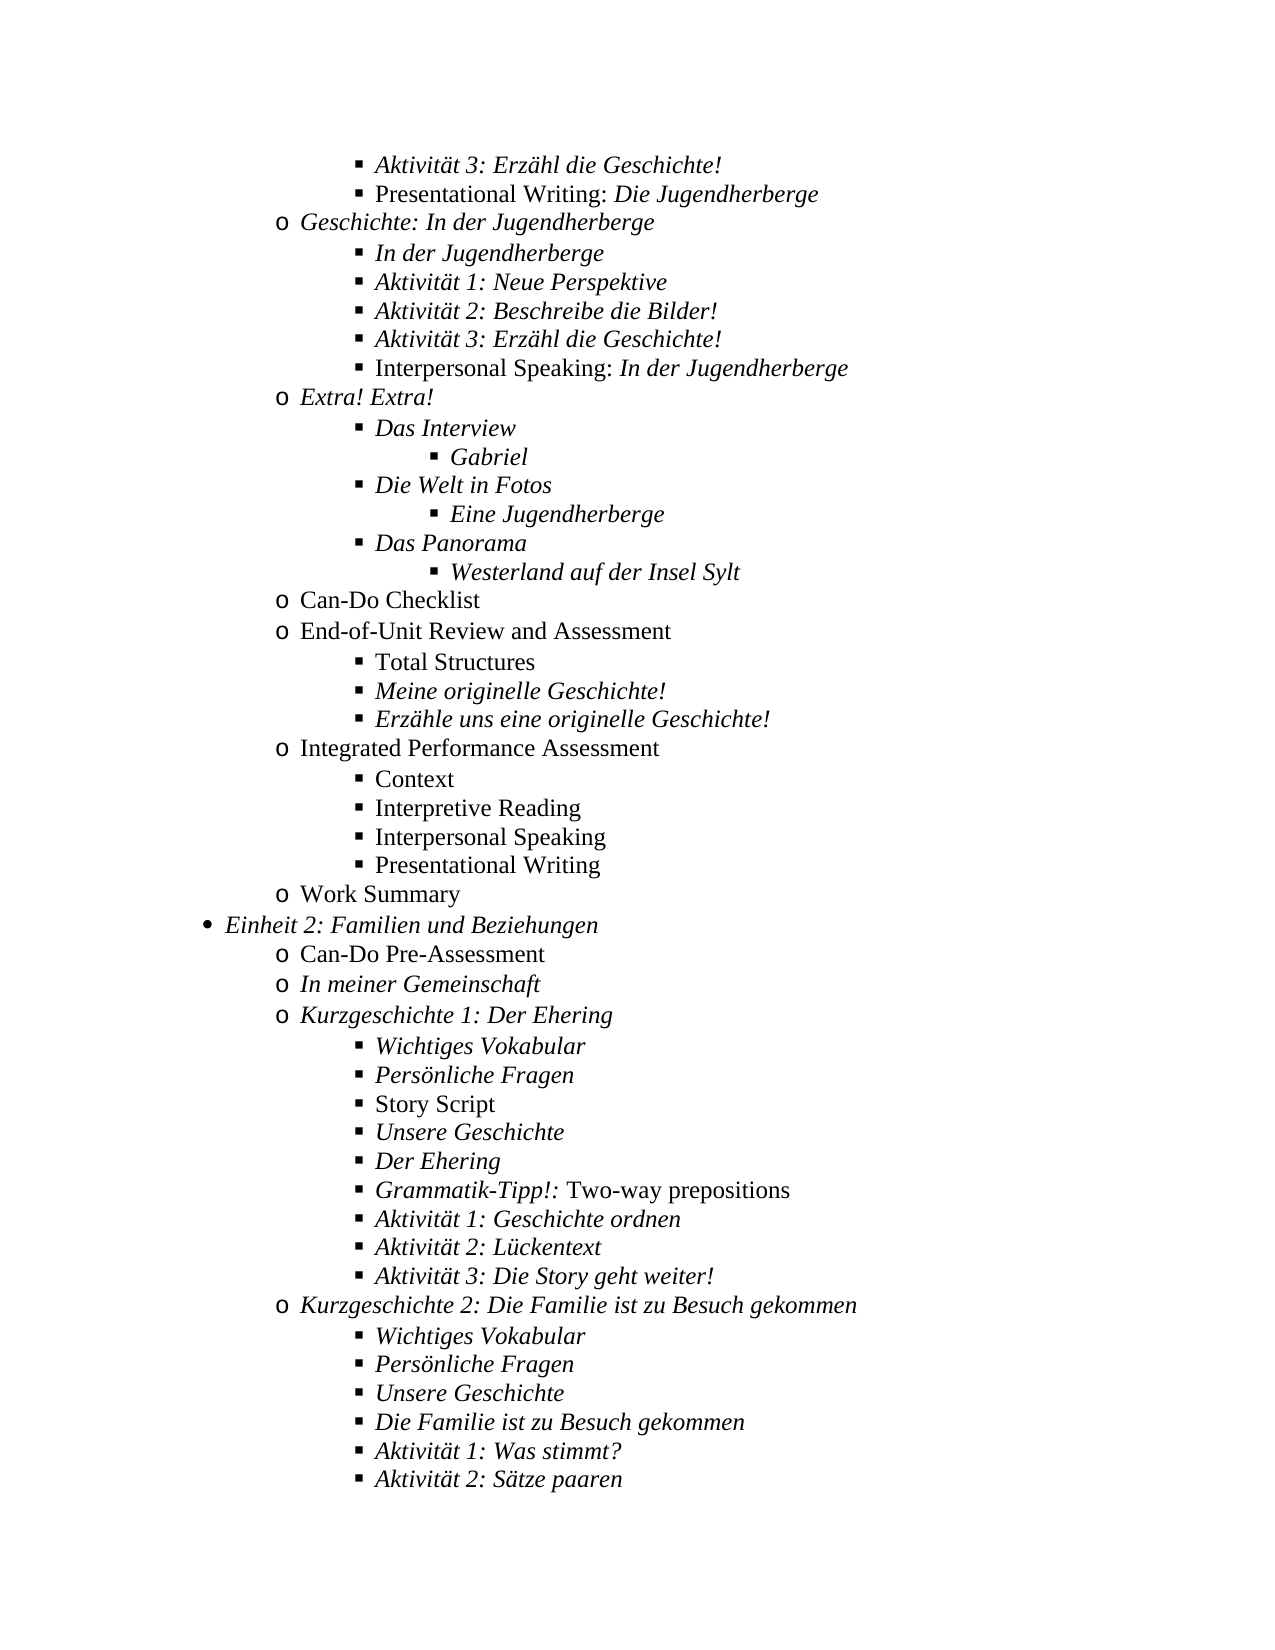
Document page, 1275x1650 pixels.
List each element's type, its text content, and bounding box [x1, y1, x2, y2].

list Context [353, 764, 1125, 793]
list Aktivität 1: Neue Perspektive [353, 267, 1125, 296]
list Interpersonal Speaking: In der Jugendherberge [353, 353, 1125, 382]
list Aktivität 1: Was stimmt? [353, 1436, 1125, 1464]
list Kurzgeschichte 1: Der Ehering [274, 1000, 1125, 1031]
list Interpretive Reading [353, 793, 1125, 822]
list Gabriel [428, 442, 1125, 470]
list Aktivität 2: Lückentext [353, 1232, 1125, 1261]
list Aktivität 2: Beschreibe die Bilder! [353, 296, 1125, 324]
list Aktivität 1: Geschichte ordnen [353, 1204, 1125, 1232]
list Wichtiges Vokabular [353, 1321, 1125, 1349]
list Wichtiges Vokabular [353, 1031, 1125, 1060]
list Can-Do Checklist [274, 585, 1125, 616]
list Work Summary [274, 879, 1125, 910]
list Unsere Geschichte [353, 1378, 1125, 1407]
list Der Ehering [353, 1146, 1125, 1175]
list Story Script [353, 1089, 1125, 1117]
list Aktivität 3: Die Story geht weiter! [353, 1261, 1125, 1290]
list Das Panorama [353, 528, 1125, 557]
list Die Familie ist zu Besuch gekommen [353, 1407, 1125, 1436]
list In meiner Gemeinschaft [274, 969, 1125, 1000]
list Total Structures [353, 647, 1125, 676]
list Integrated Performance Assessment [274, 733, 1125, 764]
list Geschichte: In der Jugendherberge [274, 207, 1125, 238]
list Einheit 2: Familien und Beziehungen [203, 910, 1125, 939]
list Das Interview [353, 413, 1125, 442]
list Aktivität 3: Erzähl die Geschichte! [353, 150, 1125, 179]
list Extra! Extra! [274, 382, 1125, 413]
list Aktivität 2: Sätze paaren [353, 1464, 1125, 1493]
list Die Welt in Fotos [353, 470, 1125, 499]
list Eine Jugendherberge [428, 499, 1125, 528]
list Meine originelle Geschichte! [353, 676, 1125, 704]
list Grammatik-Tipp!: Two-way prepositions [353, 1175, 1125, 1204]
list Presentational Writing [353, 850, 1125, 879]
list In der Jugendherberge [353, 238, 1125, 267]
list Kurzgeschichte 2: Die Familie ist zu Besuch gekommen [274, 1290, 1125, 1321]
list Persönliche Fragen [353, 1349, 1125, 1378]
list Erzähle uns eine originelle Geschichte! [353, 704, 1125, 733]
list Presentational Writing: Die Jugendherberge [353, 179, 1125, 207]
list Westerland auf der Insel Sylt [428, 557, 1125, 585]
list Unsere Geschichte [353, 1117, 1125, 1146]
list Can-Do Pre-Assessment [274, 939, 1125, 969]
list End-of-Unit Review and Assessment [274, 616, 1125, 647]
list Interpersonal Speaking [353, 822, 1125, 850]
list Aktivität 3: Erzähl die Geschichte! [353, 324, 1125, 353]
list Persönliche Fragen [353, 1060, 1125, 1089]
